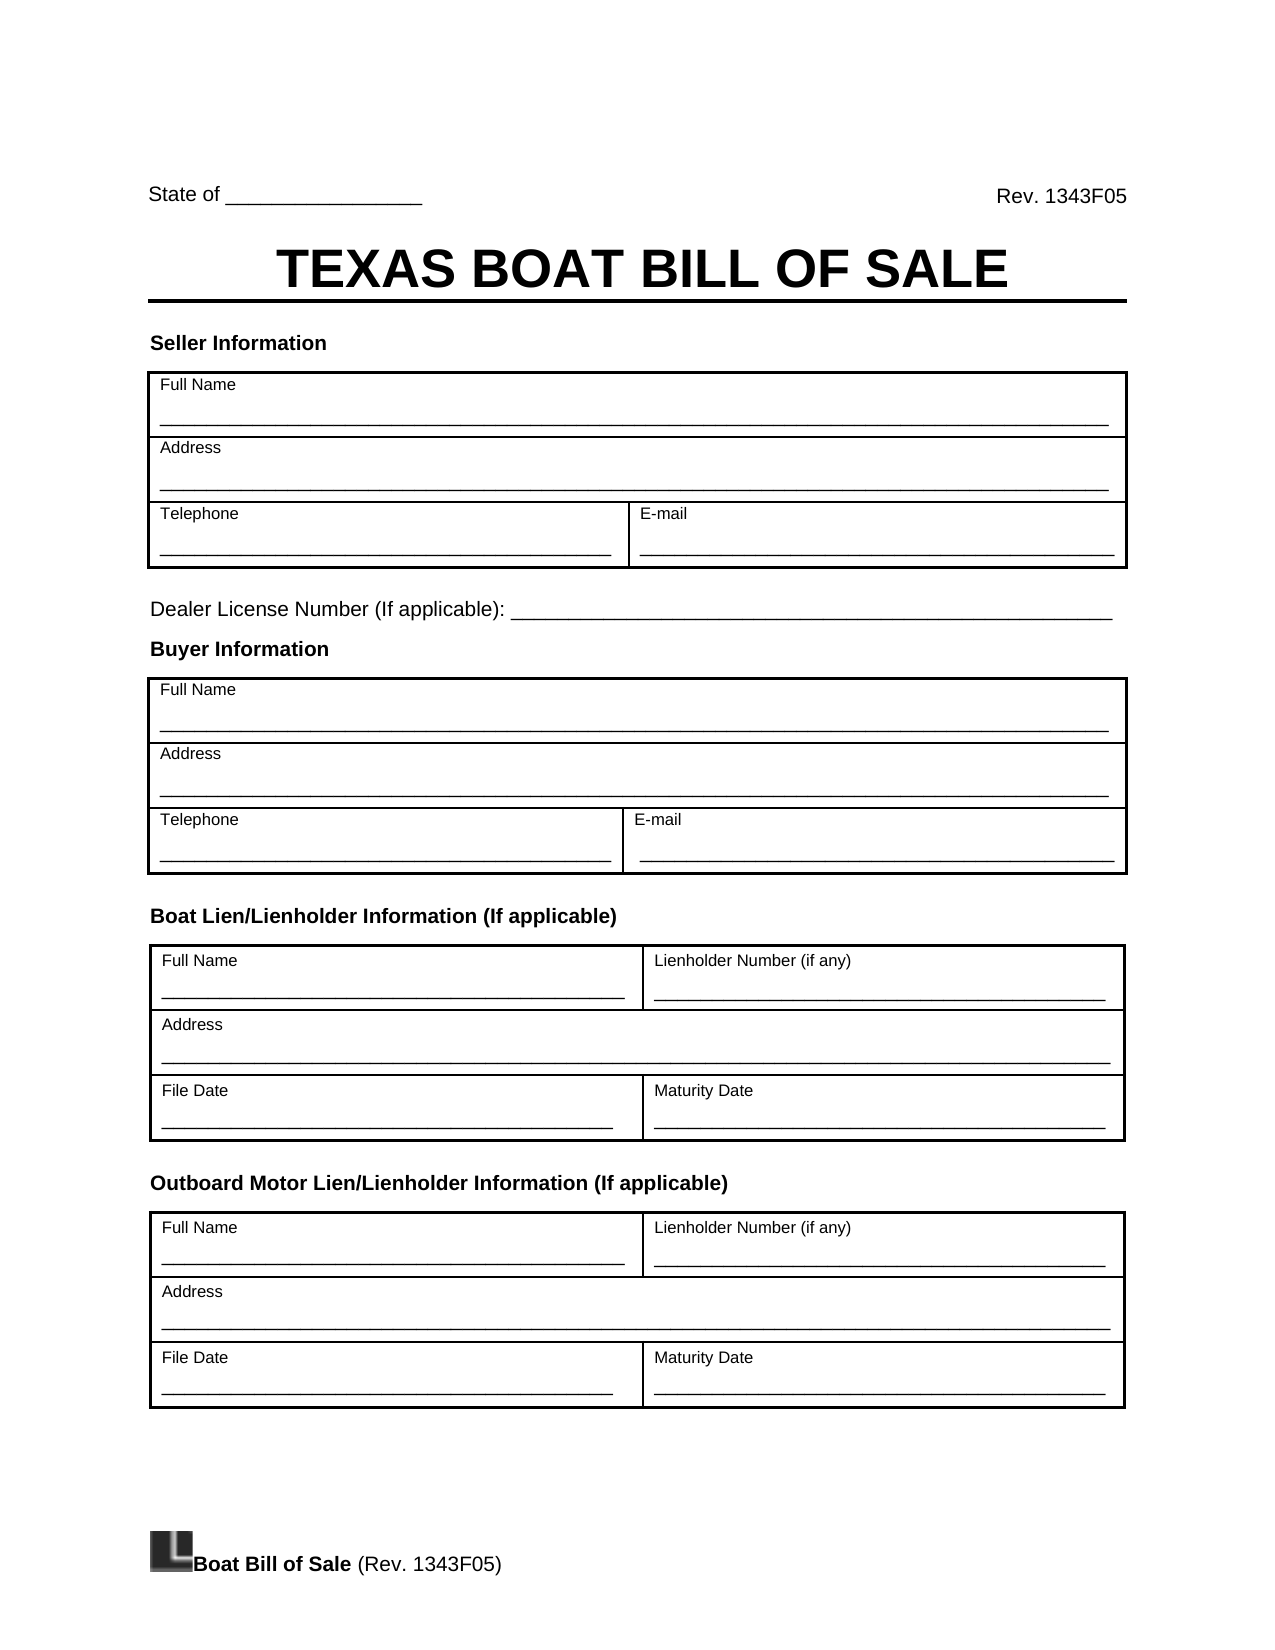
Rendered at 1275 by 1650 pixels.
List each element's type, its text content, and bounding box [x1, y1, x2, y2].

text Buyer Information [150, 637, 1125, 661]
table_cell E-mail [624, 809, 1125, 833]
table_cell __________________________________________________________________________________ [150, 398, 1125, 436]
table_header Rev. 1343F05 [608, 180, 1127, 211]
table_cell _______________________________________ [644, 1100, 1123, 1139]
table_cell ________________________________________ [152, 970, 642, 1009]
table_cell _______________________________________ [150, 528, 628, 566]
table_header Lienholder Number (if any) [644, 1214, 1123, 1237]
table_cell _______________________________________ [644, 970, 1123, 1009]
table_cell _______________________________________ [152, 1367, 642, 1406]
table_cell __________________________________________________________________________________ [152, 1035, 1123, 1074]
table_header Full Name [152, 1214, 642, 1237]
table_cell _______________________________________ [644, 1367, 1123, 1406]
table_cell _________________________________________ [630, 528, 1125, 566]
table_cell Maturity Date [644, 1076, 1123, 1100]
table_cell _________________________________________ [624, 834, 1125, 872]
table_cell _______________________________________ [150, 834, 622, 872]
table_cell TEXAS BOAT BILL OF SALE [148, 211, 1127, 299]
table_cell File Date [152, 1076, 642, 1100]
table_header Full Name [150, 374, 1125, 398]
table_header State of _________________ [148, 180, 608, 211]
table_cell Address [152, 1011, 1123, 1035]
table_cell Address [152, 1278, 1123, 1302]
table_cell Address [150, 438, 1125, 463]
table_cell ________________________________________ [152, 1237, 642, 1276]
table_cell _______________________________________ [644, 1237, 1123, 1276]
table_cell Telephone [150, 809, 622, 833]
table_header Lienholder Number (if any) [644, 947, 1123, 970]
text Seller Information [150, 331, 1125, 355]
table_cell Maturity Date [644, 1343, 1123, 1367]
table_cell __________________________________________________________________________________ [150, 463, 1125, 501]
table_header Full Name [150, 680, 1125, 703]
table_cell E-mail [630, 503, 1125, 528]
table_cell __________________________________________________________________________________ [150, 704, 1125, 742]
table_header Full Name [152, 947, 642, 970]
text Outboard Motor Lien/Lienholder Information (If applicable) [150, 1171, 1125, 1194]
text Boat Lien/Lienholder Information (If applicable) [150, 904, 1125, 928]
table_cell __________________________________________________________________________________ [150, 769, 1125, 807]
table_cell __________________________________________________________________________________ [152, 1302, 1123, 1341]
table_cell File Date [152, 1343, 642, 1367]
table_cell Address [150, 744, 1125, 768]
table_cell _______________________________________ [152, 1100, 642, 1139]
text Dealer License Number (If applicable): ____________________________________________________ [150, 597, 1125, 621]
table_cell Telephone [150, 503, 628, 528]
picture [150, 1531, 193, 1572]
